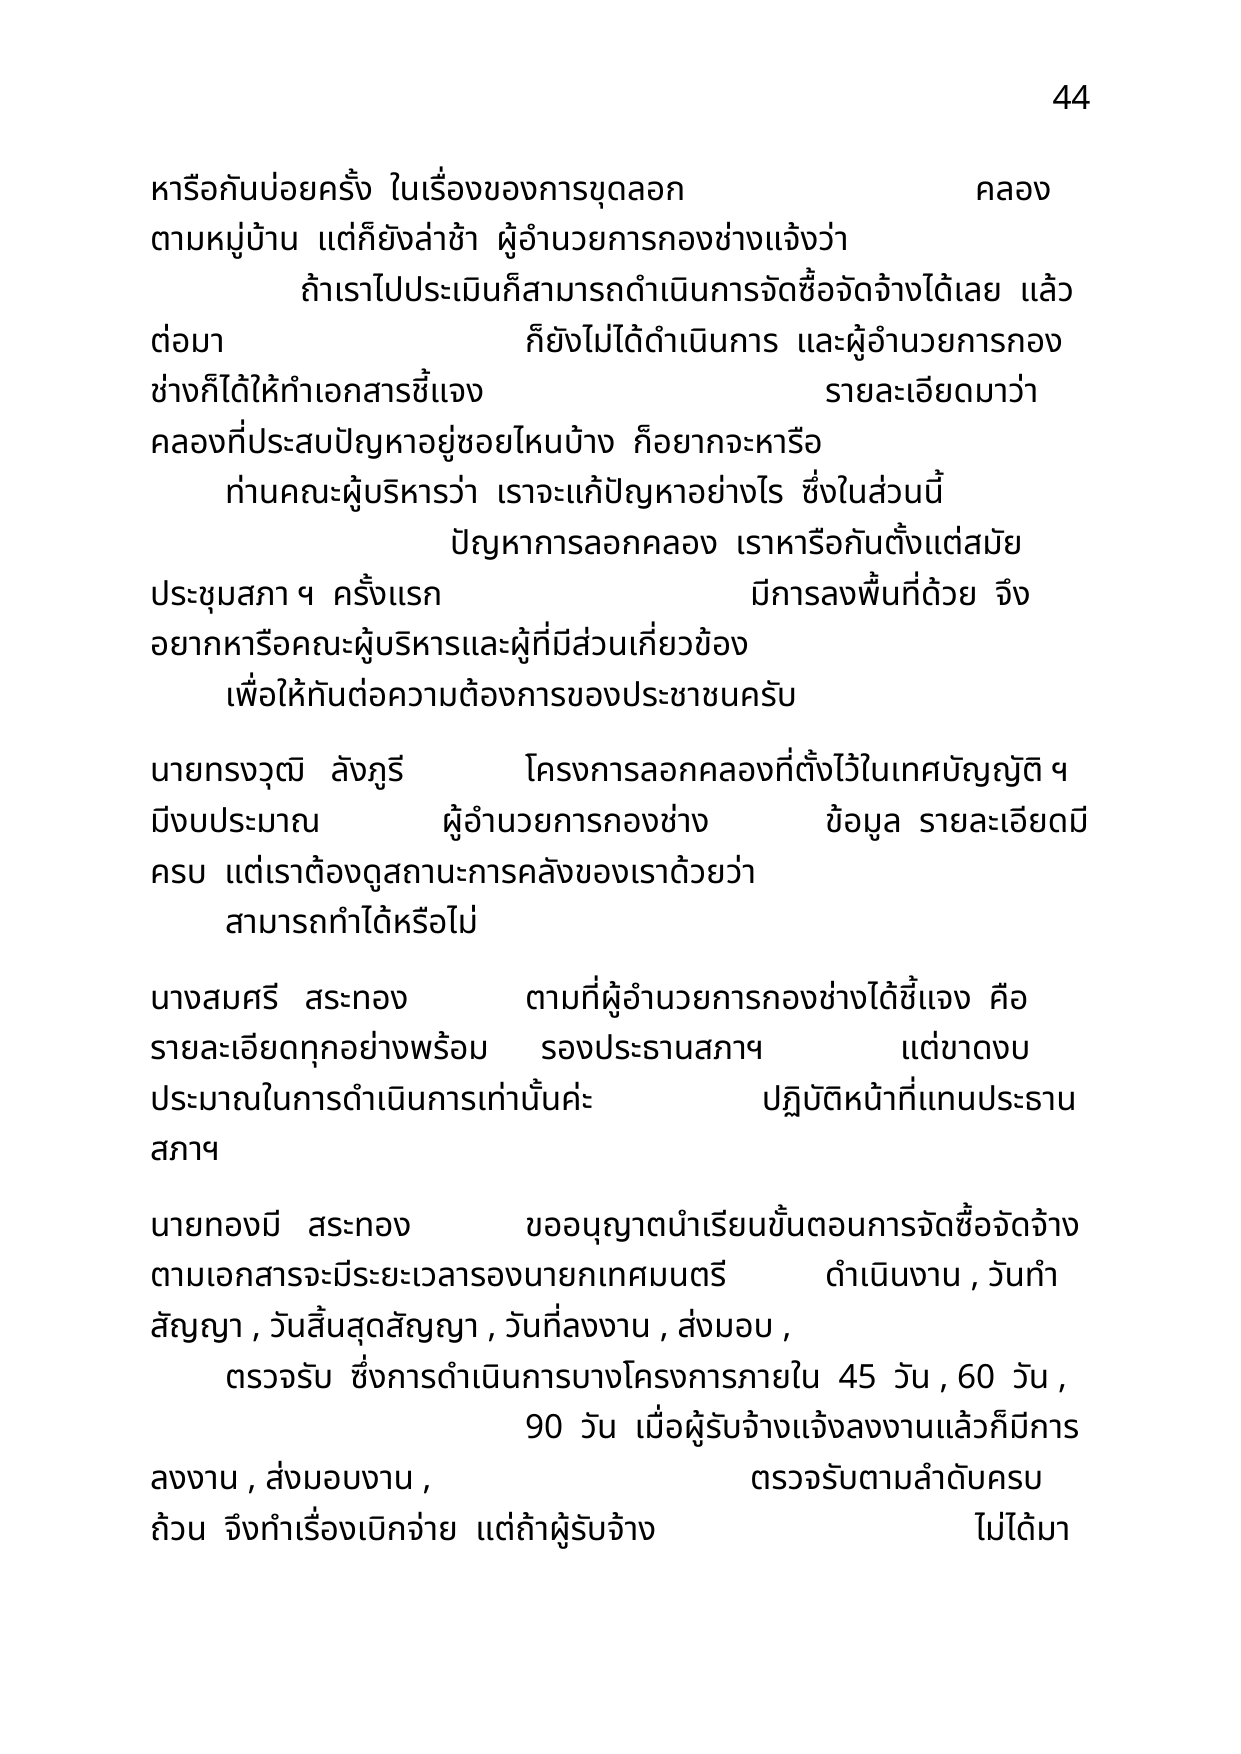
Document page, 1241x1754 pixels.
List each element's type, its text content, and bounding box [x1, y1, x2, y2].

text นายทรงวุฒิ ลังภูรี โครงการลอกคลองที่ตั้งไว้ในเทศบัญญัติ ฯ มีงบประมาณ ผู้อำนวยการกองช่าง ข้อมูล รายละเอียดมีครบ แต่เราต้องดูสถานะการคลังของเราด้วยว่า สามารถทำได้หรือไม่ [150, 746, 1090, 949]
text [150, 164, 1090, 721]
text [150, 1201, 1090, 1555]
text นางสมศรี สระทอง ตามที่ผู้อำนวยการกองช่างได้ชี้แจง คือ รายละเอียดทุกอย่างพร้อม รองประธานสภาฯ แต่ขาดงบประมาณในการดำเนินการเท่านั้นค่ะ ปฏิบัติหน้าที่แทนประธานสภาฯ [150, 974, 1090, 1176]
